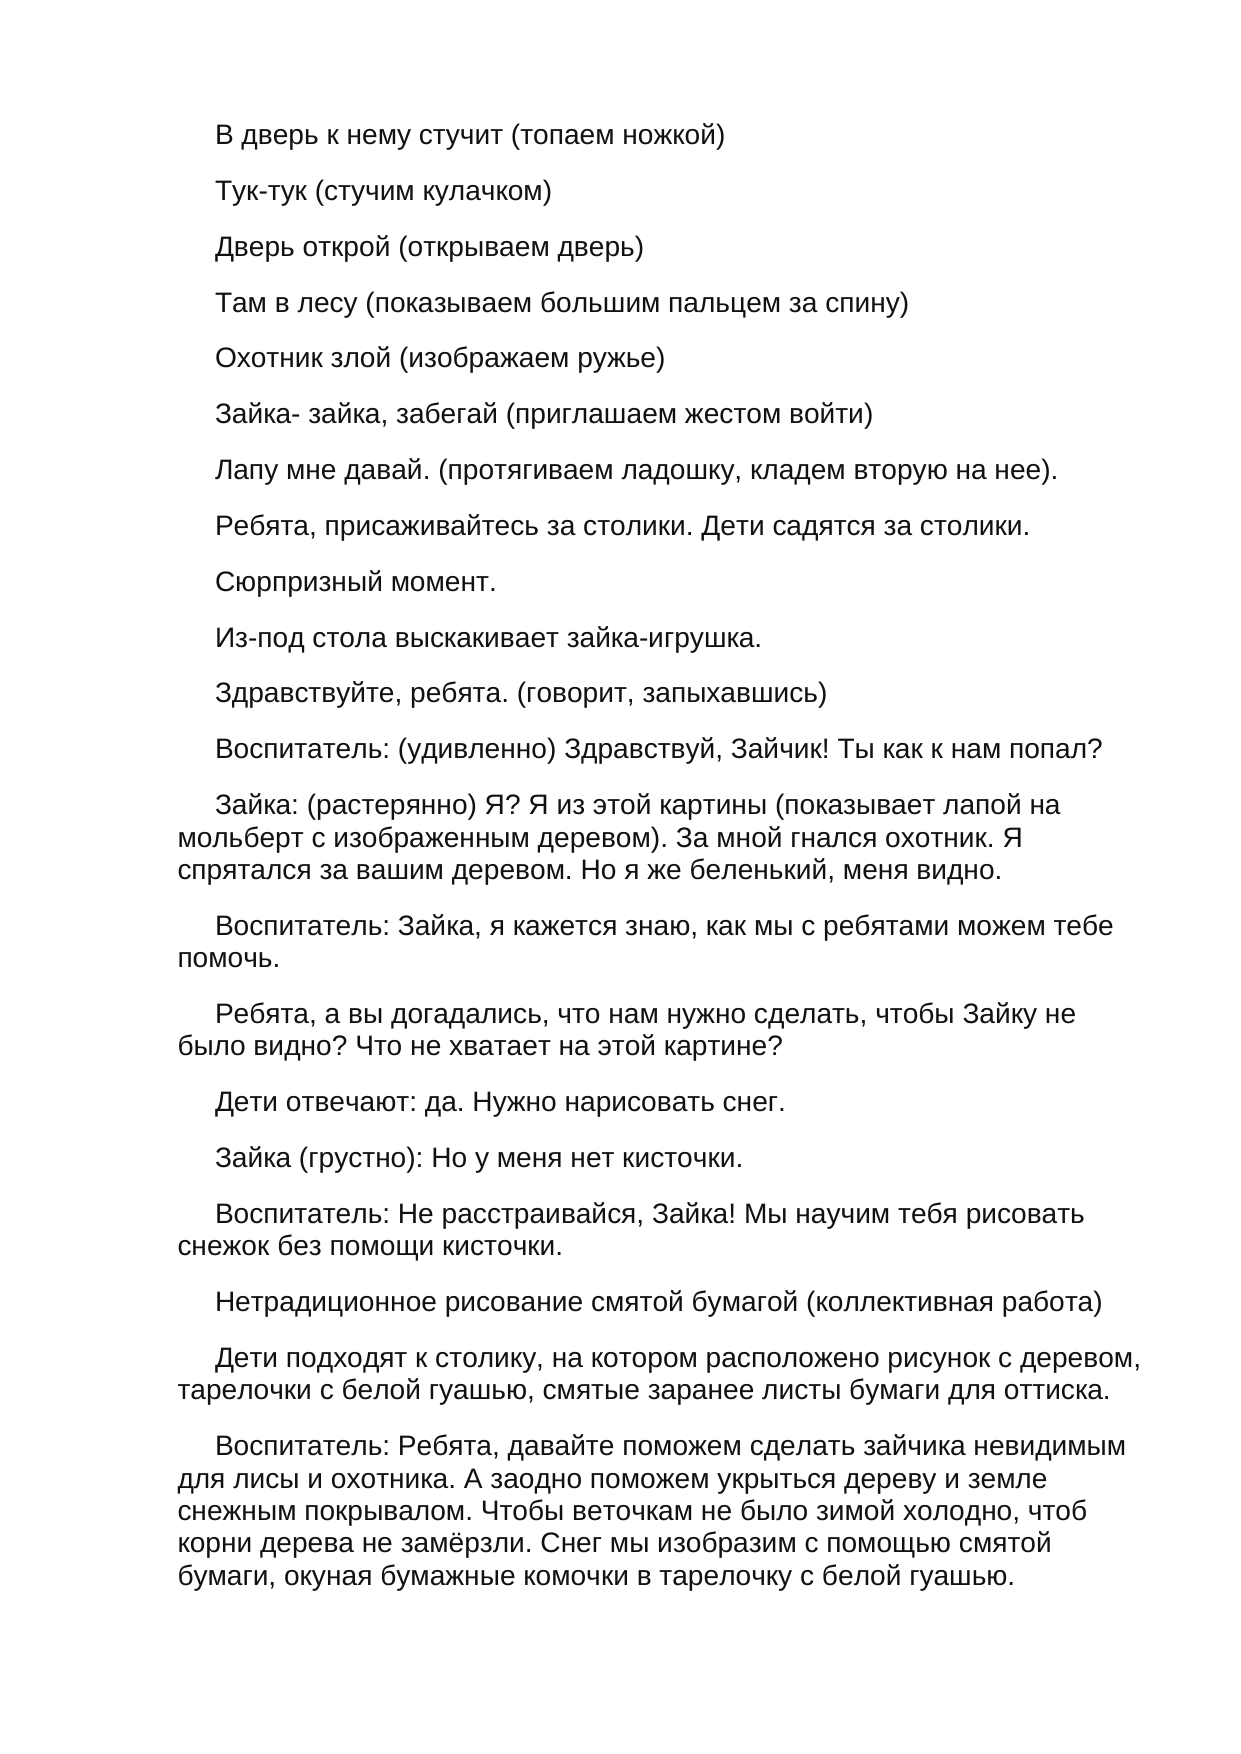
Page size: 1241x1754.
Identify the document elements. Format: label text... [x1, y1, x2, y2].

text Из-под стола выскакивает зайка-игрушка. [177, 621, 1152, 653]
text Сюрпризный момент. [177, 565, 1152, 597]
text Лапу мне давай. (протягиваем ладошку, кладем вторую на нее). [177, 453, 1152, 486]
text Воспитатель: Не расстраивайся, Зайка! Мы научим тебя рисовать снежок без помощи кисточки. [177, 1197, 1152, 1262]
text Здравствуйте, ребята. (говорит, запыхавшись) [177, 676, 1152, 709]
text Зайка (грустно): Но у меня нет кисточки. [177, 1141, 1152, 1173]
text Воспитатель: Зайка, я кажется знаю, как мы с ребятами можем тебе помочь. [177, 909, 1152, 973]
text В дверь к нему стучит (топаем ножкой) [177, 118, 1152, 151]
text Дети отвечают: да. Нужно нарисовать снег. [177, 1085, 1152, 1118]
text Ребята, а вы догадались, что нам нужно сделать, чтобы Зайку не было видно? Что не хватает на этой картине? [177, 997, 1152, 1062]
text Дети подходят к столику, на котором расположено рисунок с деревом, тарелочки с белой гуашью, смятые заранее листы бумаги для оттиска. [177, 1341, 1152, 1406]
text Воспитатель: (удивленно) Здравствуй, Зайчик! Ты как к нам попал? [177, 732, 1152, 765]
text Тук-тук (стучим кулачком) [177, 174, 1152, 206]
text Нетрадиционное рисование смятой бумагой (коллективная работа) [177, 1285, 1152, 1317]
text Дверь открой (открываем дверь) [177, 230, 1152, 262]
text Охотник злой (изображаем ружье) [177, 341, 1152, 374]
text Ребята, присаживайтесь за столики. Дети садятся за столики. [177, 509, 1152, 541]
text Зайка- зайка, забегай (приглашаем жестом войти) [177, 397, 1152, 430]
text Там в лесу (показываем большим пальцем за спину) [177, 286, 1152, 318]
text Зайка: (растерянно) Я? Я из этой картины (показывает лапой на мольберт с изображенным деревом). За мной гнался охотник. Я спрятался за вашим деревом. Но я же беленький, меня видно. [177, 788, 1152, 885]
text Воспитатель: Ребята, давайте поможем сделать зайчика невидимым для лисы и охотника. А заодно поможем укрыться дереву и земле снежным покрывалом. Чтобы веточкам не было зимой холодно, чтоб корни дерева не замёрзли. Снег мы изобразим с помощью смятой бумаги, окуная бумажные комочки в тарелочку с белой гуашью. [177, 1429, 1152, 1591]
